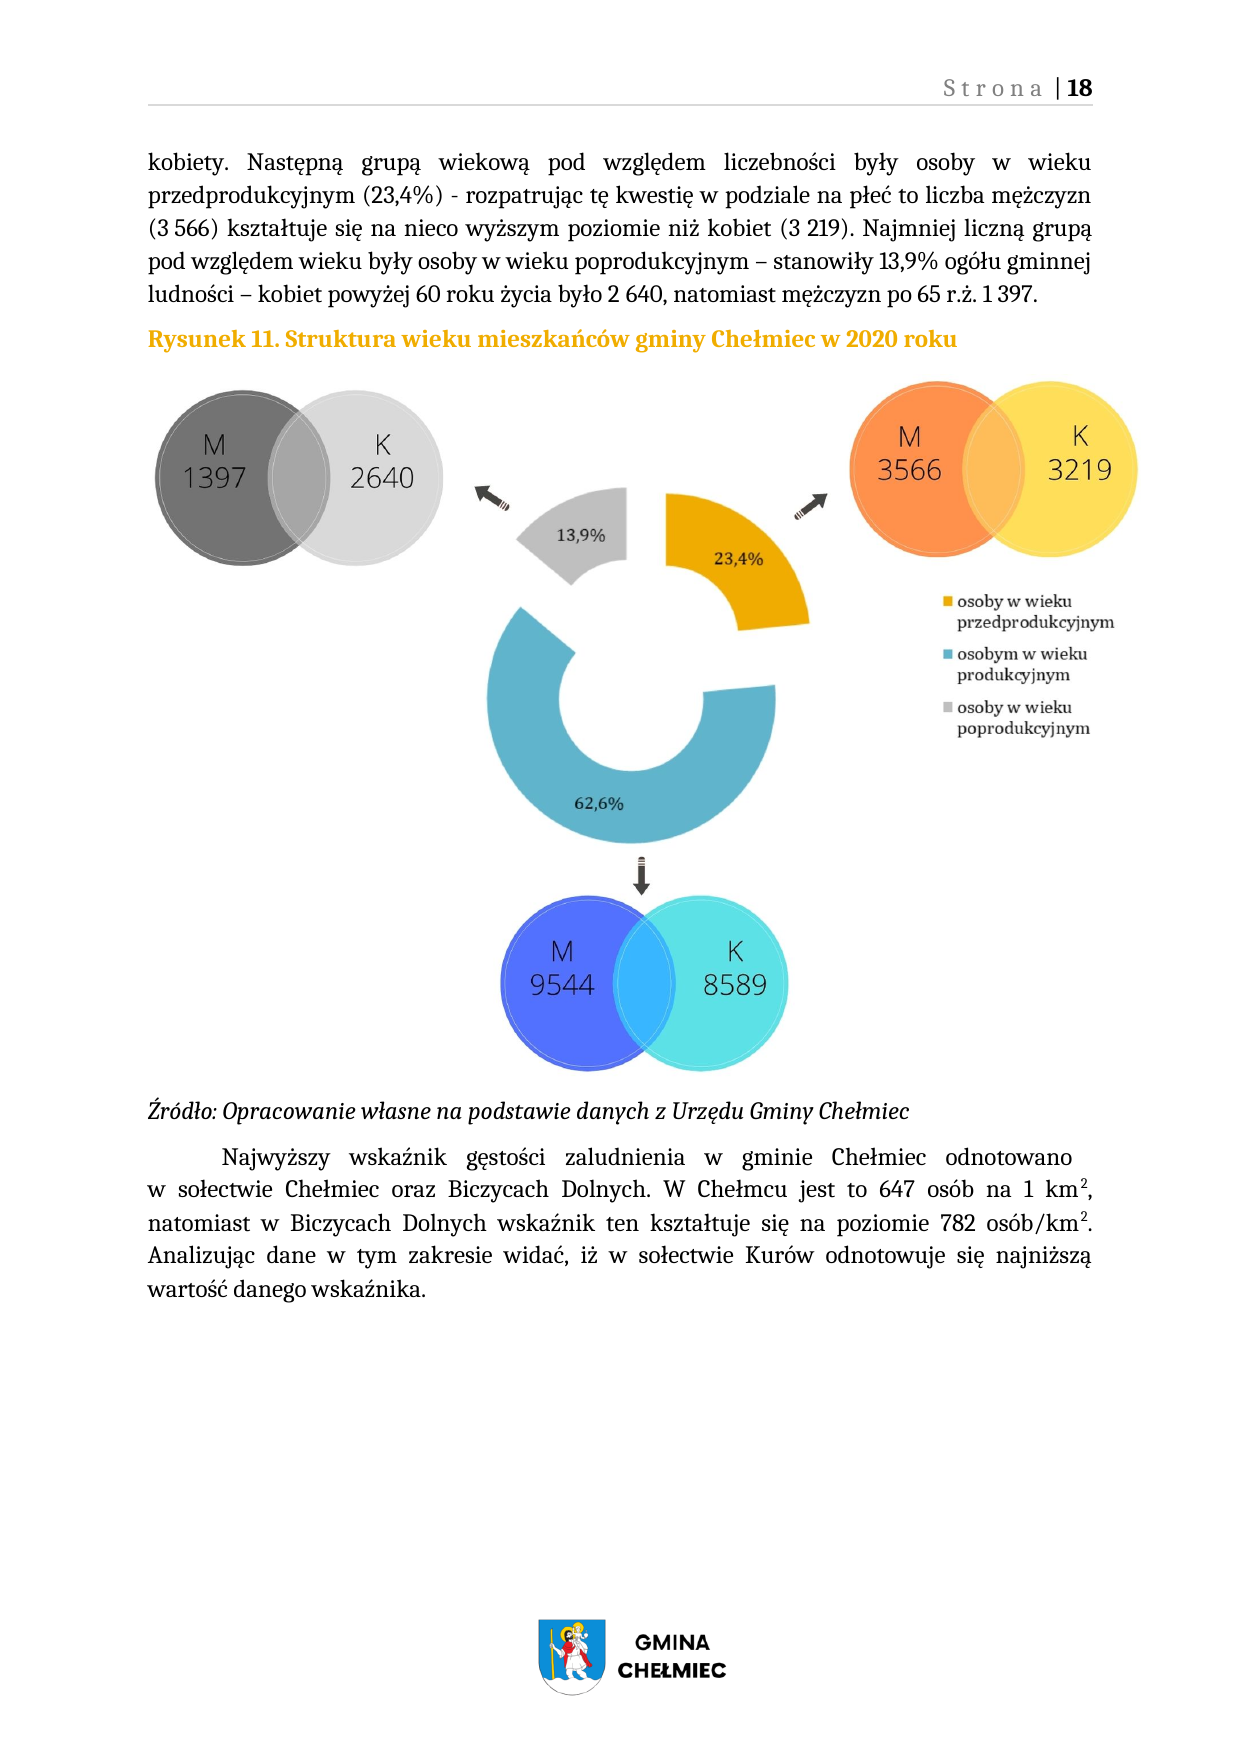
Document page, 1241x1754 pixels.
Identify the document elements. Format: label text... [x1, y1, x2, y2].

picture [535, 1612, 735, 1700]
text Najwyższy wskaźnik gęstości zaludnienia w gminie Chełmiec odnotowano w sołectwie Chełmiec oraz Biczycach Dolnych. W Chełmcu jest to 647 osób na 1 km2, natomiast w Biczycach Dolnych wskaźnik ten kształtuje się na poziomie 782 osób/km2. Analizując dane w tym zakresie widać, iż w sołectwie Kurów odnotowuje się najniższą wartość danego wskaźnika. [148, 1142, 1093, 1303]
picture [147, 374, 1142, 1080]
text Źródło: Opracowanie własne na podstawie danych z Urzędu Gminy Chełmiec [148, 1097, 1093, 1126]
text Rysunek 11. Struktura wieku mieszkańców gminy Chełmiec w 2020 roku [148, 325, 1093, 354]
